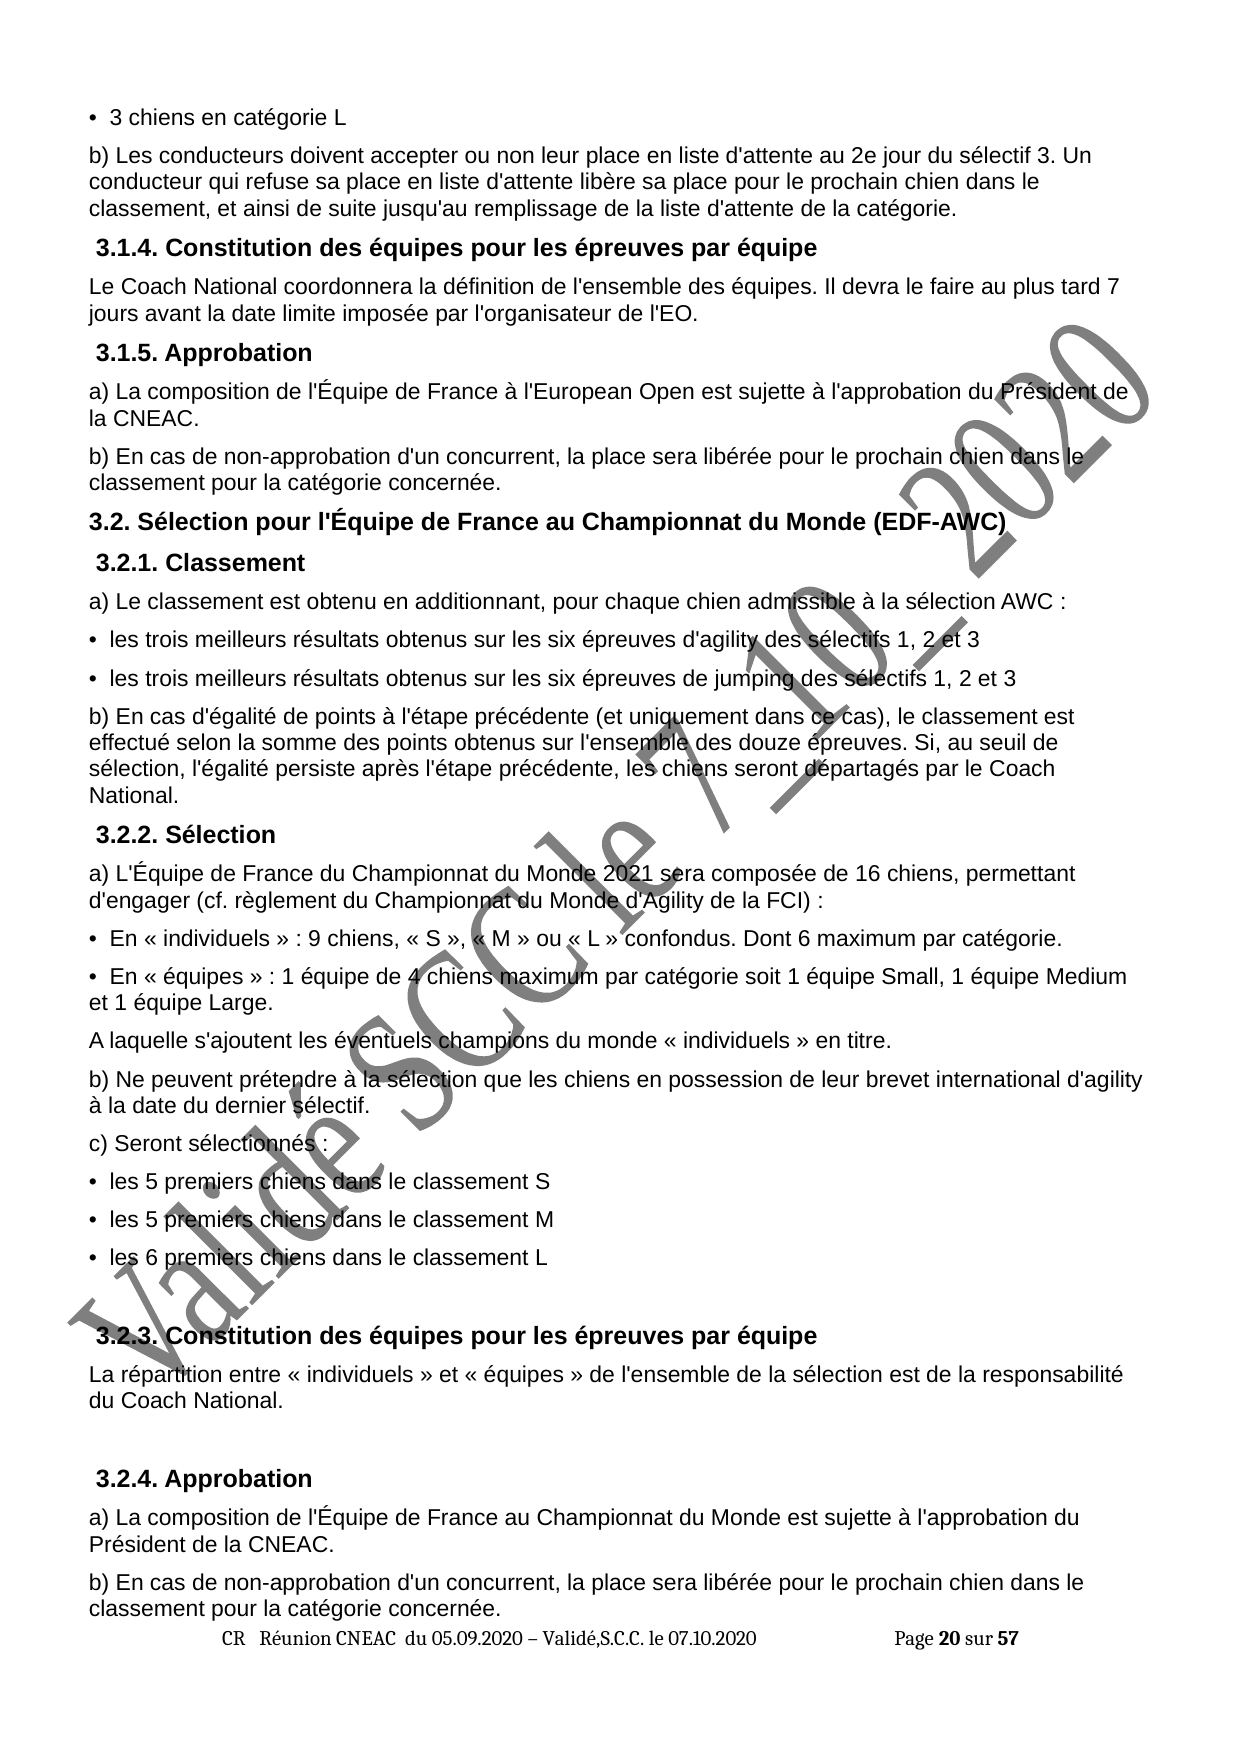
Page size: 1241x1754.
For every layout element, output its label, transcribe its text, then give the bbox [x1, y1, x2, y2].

text b) En cas de non-approbation d'un concurrent, la place sera libérée pour le prochain chien dans le classement pour la catégorie concernée. [89, 443, 1152, 495]
text • les trois meilleurs résultats obtenus sur les six épreuves de jumping des sélectifs 1, 2 et 3 [89, 664, 1152, 691]
text A laquelle s'ajoutent les éventuels champions du monde « individuels » en titre. [89, 1027, 1152, 1054]
text • les 5 premiers chiens dans le classement M [89, 1206, 1152, 1233]
text b) Les conducteurs doivent accepter ou non leur place en liste d'attente au 2e jour du sélectif 3. Un conducteur qui refuse sa place en liste d'attente libère sa place pour le prochain chien dans le classement, et ainsi de suite jusqu'au remplissage de la liste d'attente de la catégorie. [89, 142, 1152, 221]
text • les 6 premiers chiens dans le classement L [89, 1244, 1152, 1271]
text c) Seront sélectionnés : [89, 1130, 1152, 1156]
text • 3 chiens en catégorie L [89, 104, 1152, 130]
text b) En cas d'égalité de points à l'étape précédente (et uniquement dans ce cas), le classement est effectué selon la somme des points obtenus sur l'ensemble des douze épreuves. Si, au seuil de sélection, l'égalité persiste après l'étape précédente, les chiens seront départagés par le Coach National. [89, 703, 1152, 808]
text a) La composition de l'Équipe de France au Championnat du Monde est sujette à l'approbation du Président de la CNEAC. [89, 1504, 1152, 1557]
text b) En cas de non-approbation d'un concurrent, la place sera libérée pour le prochain chien dans le classement pour la catégorie concernée. [89, 1569, 1152, 1621]
text 3.2.4. Approbation [89, 1464, 1152, 1492]
text 3.2.3. Constitution des équipes pour les épreuves par équipe [89, 1321, 1152, 1349]
text • les trois meilleurs résultats obtenus sur les six épreuves d'agility des sélectifs 1, 2 et 3 [89, 626, 1152, 653]
text 3.2. Sélection pour l'Équipe de France au Championnat du Monde (EDF-AWC) [89, 507, 1152, 536]
text • les 5 premiers chiens dans le classement S [89, 1168, 1152, 1194]
text a) L'Équipe de France du Championnat du Monde 2021 sera composée de 16 chiens, permettant d'engager (cf. règlement du Championnat du Monde d'Agility de la FCI) : [89, 860, 1152, 913]
text b) Ne peuvent prétendre à la sélection que les chiens en possession de leur brevet international d'agility à la date du dernier sélectif. [89, 1066, 1152, 1118]
text 3.1.5. Approbation [89, 338, 1152, 366]
text 3.2.2. Sélection [89, 820, 1152, 848]
text La répartition entre « individuels » et « équipes » de l'ensemble de la sélection est de la responsabilité du Coach National. [89, 1361, 1152, 1414]
text 3.2.1. Classement [89, 548, 1152, 576]
text 3.1.4. Constitution des équipes pour les épreuves par équipe [89, 233, 1152, 261]
text a) Le classement est obtenu en additionnant, pour chaque chien admissible à la sélection AWC : [89, 588, 1152, 614]
text • En « individuels » : 9 chiens, « S », « M » ou « L » confondus. Dont 6 maximum par catégorie. [89, 925, 1152, 951]
text Le Coach National coordonnera la définition de l'ensemble des équipes. Il devra le faire au plus tard 7 jours avant la date limite imposée par l'organisateur de l'EO. [89, 273, 1152, 326]
text • En « équipes » : 1 équipe de 4 chiens maximum par catégorie soit 1 équipe Small, 1 équipe Medium et 1 équipe Large. [89, 963, 1152, 1016]
text a) La composition de l'Équipe de France à l'European Open est sujette à l'approbation du Président de la CNEAC. [89, 378, 1152, 431]
